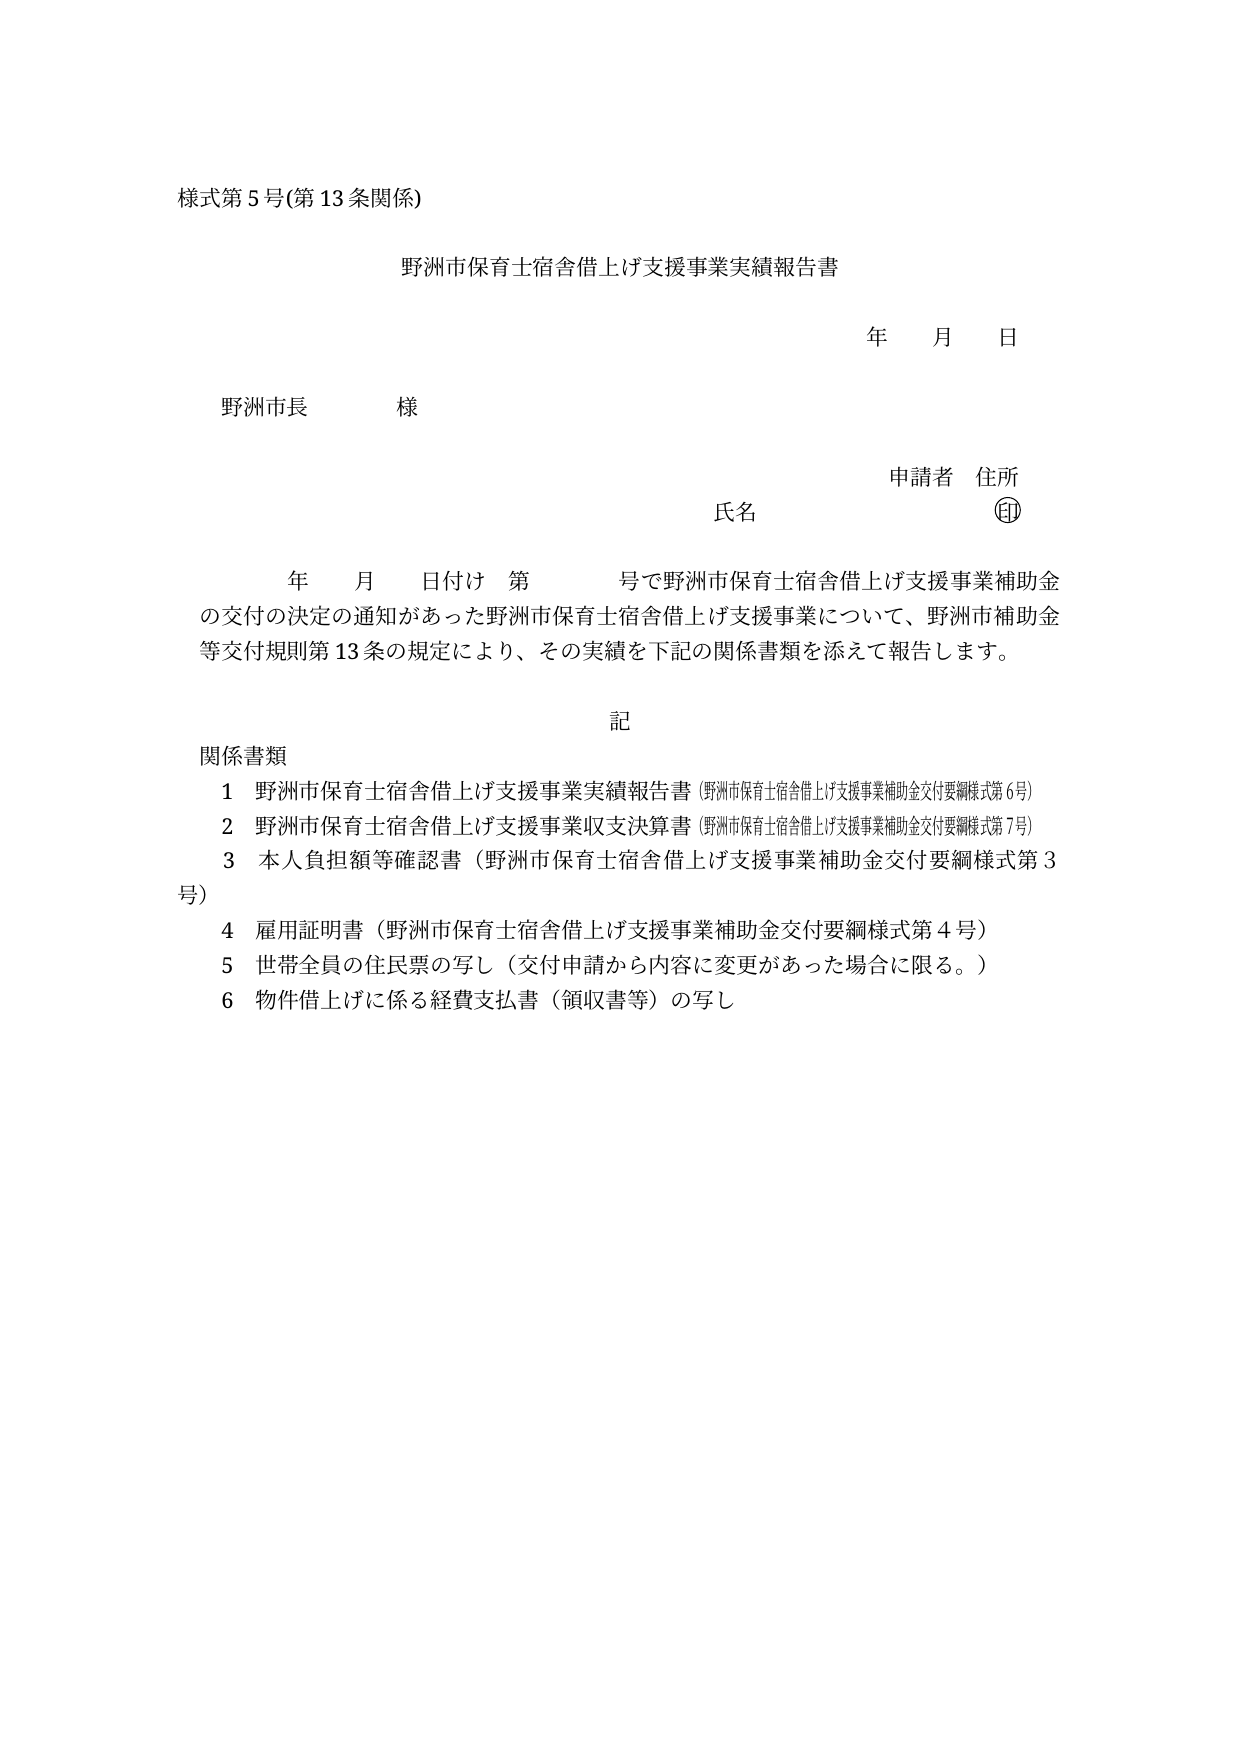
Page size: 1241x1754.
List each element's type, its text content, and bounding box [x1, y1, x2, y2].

text 年 月 日付け 第 号で野洲市保育士宿舎借上げ支援事業補助金の交付の決定の通知があった野洲市保育士宿舎借上げ支援事業について、野洲市補助金等交付規則第13条の規定により、その実績を下記の関係書類を添えて報告します。 [177, 563, 1063, 668]
text 年 月 日 [177, 319, 1019, 353]
subtitle 野洲市保育士宿舎借上げ支援事業実績報告書 [177, 249, 1063, 284]
text 氏名 印 [177, 493, 1019, 528]
text 2 野洲市保育士宿舎借上げ支援事業収支決算書（野洲市保育士宿舎借上げ支援事業補助金交付要綱様式第７号） [177, 807, 1063, 842]
text 5 世帯全員の住民票の写し（交付申請から内容に変更があった場合に限る。） [177, 947, 1063, 982]
text 関係書類 [177, 737, 1063, 772]
text 1 野洲市保育士宿舎借上げ支援事業実績報告書（野洲市保育士宿舎借上げ支援事業補助金交付要綱様式第６号） [177, 772, 1063, 807]
text 6 物件借上げに係る経費支払書（領収書等）の写し [177, 982, 1063, 1017]
text 3 本人負担額等確認書（野洲市保育士宿舎借上げ支援事業補助金交付要綱様式第３号） [177, 842, 1063, 912]
text 4 雇用証明書（野洲市保育士宿舎借上げ支援事業補助金交付要綱様式第４号） [177, 912, 1063, 947]
subtitle 記 [177, 702, 1063, 737]
text 様式第5号(第13条関係) [177, 179, 1063, 214]
text 申請者 住所 [177, 458, 1019, 493]
text 野洲市長 様 [177, 388, 1063, 423]
